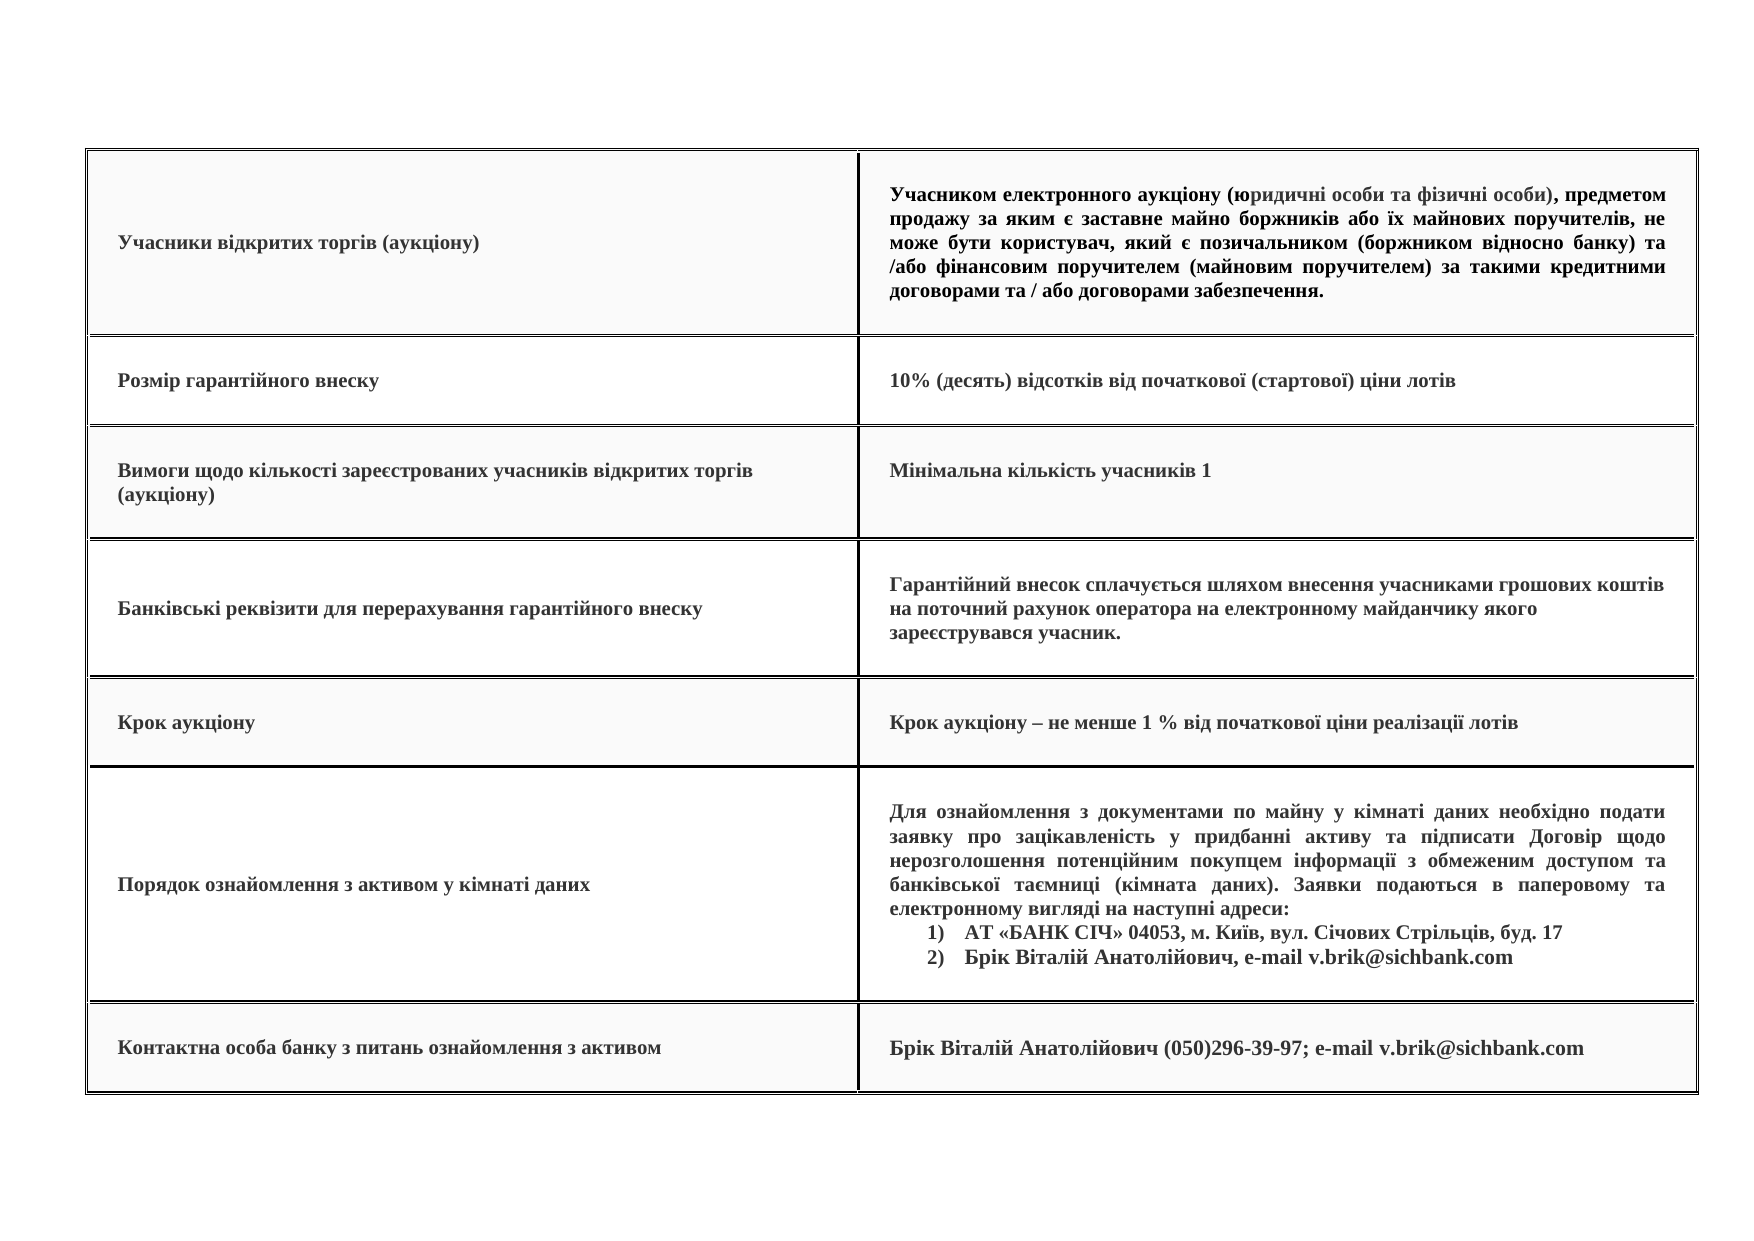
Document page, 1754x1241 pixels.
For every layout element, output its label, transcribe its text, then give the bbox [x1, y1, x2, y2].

table_cell Розмір гарантійного внеску [86, 334, 858, 423]
table_cell Учасники відкритих торгів (аукціону) [86, 149, 858, 334]
table_cell Банківські реквізити для перерахування гарантійного внеску [88, 537, 857, 675]
table_cell Мінімальна кількість учасників 1 [860, 424, 1696, 537]
table_cell Порядок ознайомлення з активом у кімнаті даних [88, 765, 857, 1000]
table_cell Крок аукціону – не менше 1 % від початкової ціни реалізації лотів [860, 675, 1696, 765]
table_cell Крок аукціону [88, 675, 857, 765]
table_cell 10% (десять) відсотків від початкової (стартової) ціни лотів [858, 334, 1697, 423]
table_cell Гарантійний внесок сплачується шляхом внесення учасниками грошових коштів на поточний рахунок оператора на електронному майданчику якого зареєструвався учасник. [860, 537, 1696, 675]
table_cell Вимоги щодо кількості зареєстрованих учасників відкритих торгів (аукціону) [88, 424, 857, 537]
table_cell Брік Віталій Анатолійович (050)296-39-97; e-mail v.brik@sichbank.com [858, 1000, 1696, 1091]
table_cell Контактна особа банку з питань ознайомлення з активом [88, 1000, 858, 1091]
table_cell Для ознайомлення з документами по майну у кімнаті даних необхідно подати заявку про зацікавленість у придбанні активу та підписати Договір щодо нерозголошення потенційним покупцем інформації з обмеженим доступом та банківської таємниці (кімната даних). Заявки подаються в паперовому та електронному вигляді на наступні адреси: АТ «БАНК СІЧ» 04053, м. Київ, вул. Січових Стрільців, буд. 17 Брік Віталій Анатолійович, e-mail v.brik@sichbank.com [860, 765, 1696, 1000]
table_cell Учасником електронного аукціону (юридичні особи та фізичні особи), предметом продажу за яким є заставне майно боржників або їх майнових поручителів, не може бути користувач, який є позичальником (боржником відносно банку) та /або фінансовим поручителем (майновим поручителем) за такими кредитними договорами та / або договорами забезпечення. [858, 151, 1696, 334]
